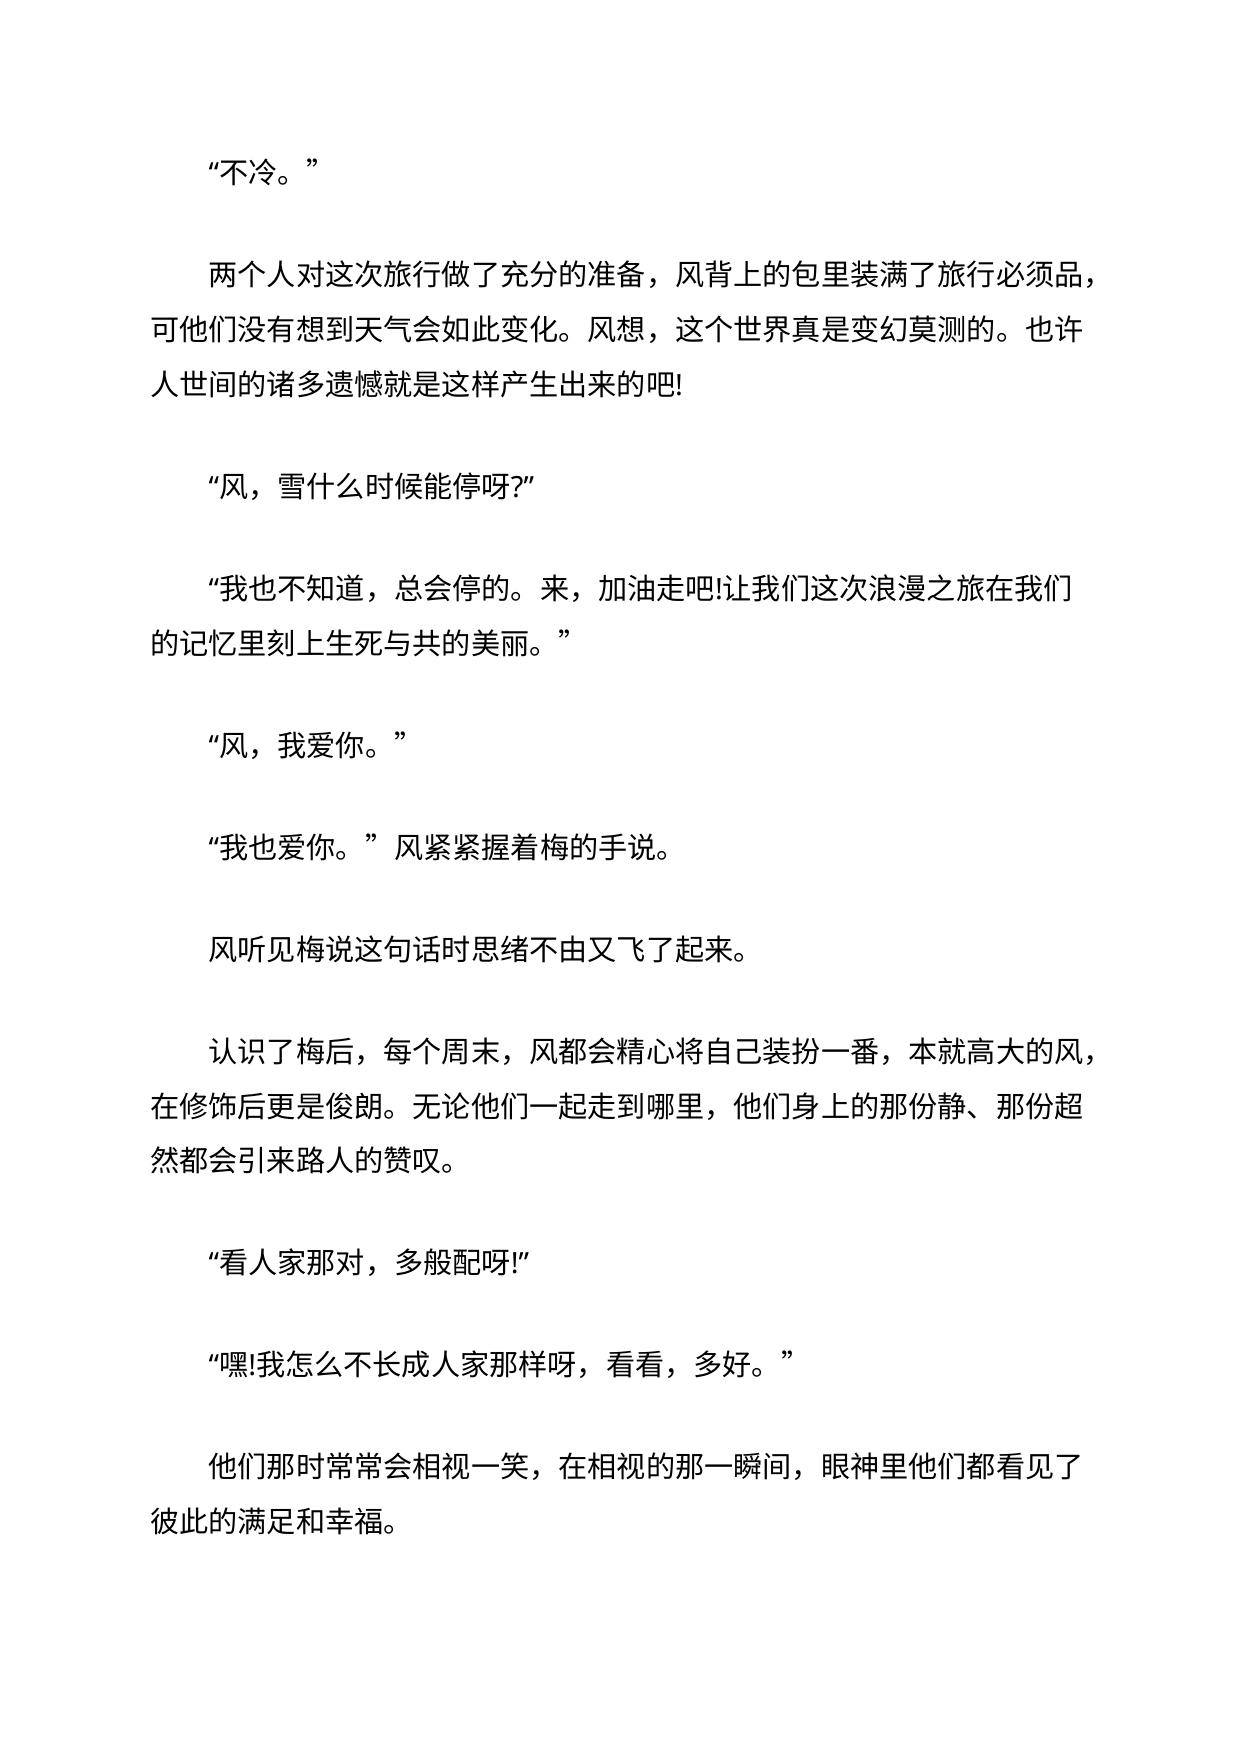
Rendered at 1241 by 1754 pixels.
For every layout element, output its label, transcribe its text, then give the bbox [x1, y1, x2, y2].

text “风，我爱你。” [150, 722, 1090, 765]
text “我也爱你。”风紧紧握着梅的手说。 [150, 824, 1090, 867]
text 风听见梅说这句话时思绪不由又飞了起来。 [150, 926, 1090, 969]
text 他们那时常常会相视一笑，在相视的那一瞬间，眼神里他们都看见了彼此的满足和幸福。 [150, 1444, 1090, 1541]
text “看人家那对，多般配呀!” [150, 1240, 1090, 1282]
text “嘿!我怎么不长成人家那样呀，看看，多好。” [150, 1342, 1090, 1384]
text “我也不知道，总会停的。来，加油走吧!让我们这次浪漫之旅在我们的记忆里刻上生死与共的美丽。” [150, 566, 1090, 663]
text 两个人对这次旅行做了充分的准备，风背上的包里装满了旅行必须品，可他们没有想到天气会如此变化。风想，这个世界真是变幻莫测的。也许人世间的诸多遗憾就是这样产生出来的吧! [150, 252, 1090, 404]
text “不冷。” [150, 150, 1090, 192]
text “风，雪什么时候能停呀?” [150, 464, 1090, 506]
text 认识了梅后，每个周末，风都会精心将自己装扮一番，本就高大的风，在修饰后更是俊朗。无论他们一起走到哪里，他们身上的那份静、那份超然都会引来路人的赞叹。 [150, 1028, 1090, 1180]
